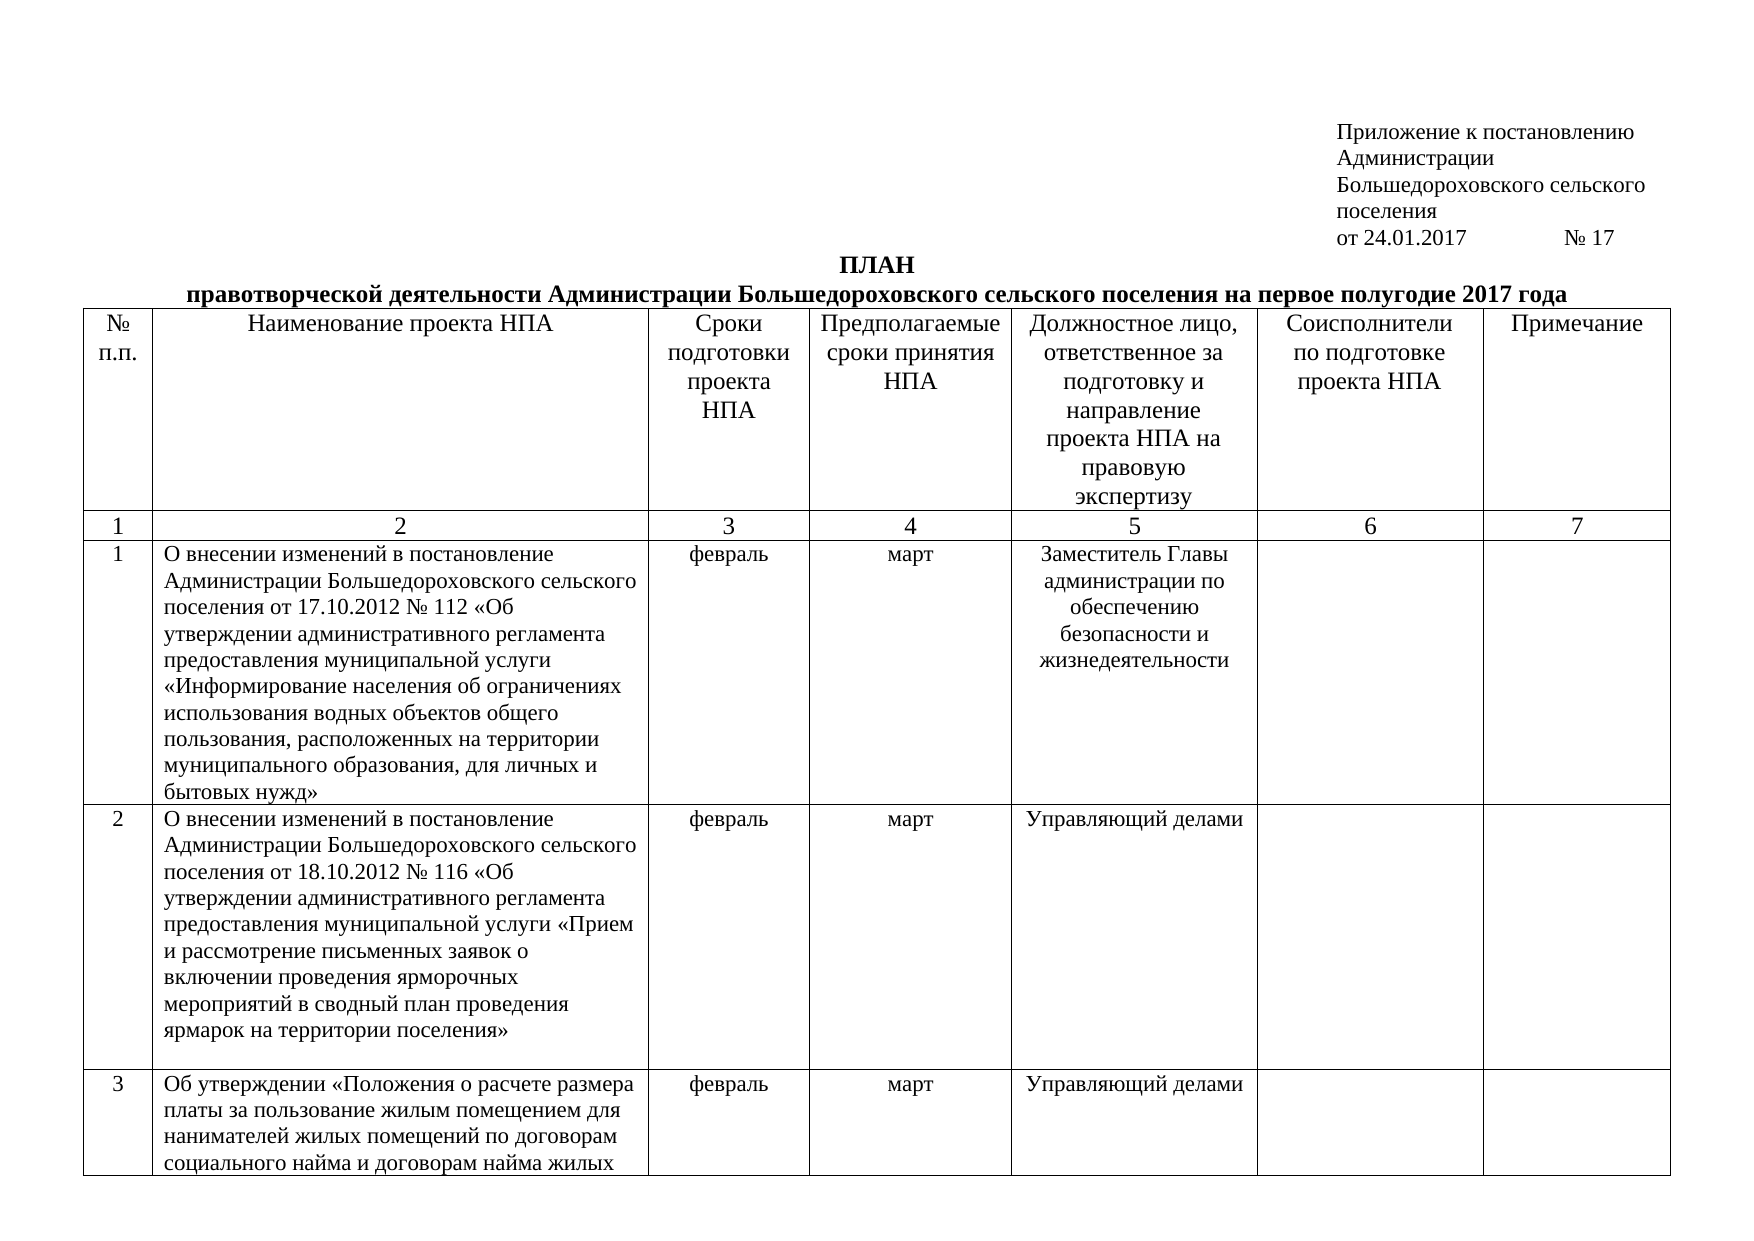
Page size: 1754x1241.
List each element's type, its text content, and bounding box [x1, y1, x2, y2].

table_cell март [810, 1070, 1011, 1175]
table_cell 1 [84, 511, 152, 539]
table_cell Управляющий делами [1012, 805, 1257, 1069]
table_cell 7 [1484, 511, 1670, 539]
table_cell 3 [84, 1070, 152, 1175]
table_header Предполагаемые сроки принятия НПА [810, 309, 1011, 510]
table_cell 6 [1258, 511, 1483, 539]
text Приложение к постановлению [1336, 118, 1671, 144]
text от 24.01.2017 № 17 [1336, 223, 1671, 250]
table_header Соисполнители по подготовке проекта НПА [1258, 309, 1483, 510]
table_header Наименование проекта НПА [153, 309, 648, 510]
table_cell февраль [649, 805, 809, 1069]
table_header Должностное лицо, ответственное за подготовку и направление проекта НПА на правовую экспертизу [1012, 309, 1257, 510]
table_cell 1 [84, 541, 152, 804]
table_cell О внесении изменений в постановление Администрации Большедороховского сельского поселения от 18.10.2012 № 116 «Об утверждении административного регламента предоставления муниципальной услуги «Прием и рассмотрение письменных заявок о включении проведения ярморочных мероприятий в сводный план проведения ярмарок на территории поселения» [153, 805, 648, 1069]
table_cell февраль [649, 541, 809, 804]
table_cell Заместитель Главы администрации по обеспечению безопасности и жизнедеятельности [1012, 541, 1257, 804]
text Администрации Большедороховского сельского поселения [1336, 144, 1671, 223]
table_cell [1484, 805, 1670, 1069]
text правотворческой деятельности Администрации Большедороховского сельского поселения на первое полугодие 2017 года [83, 279, 1671, 307]
table_cell 2 [84, 805, 152, 1069]
table_cell 3 [649, 511, 809, 539]
table_cell [1258, 541, 1483, 804]
table_cell 2 [153, 511, 648, 539]
table_header № п.п. [84, 309, 152, 510]
table_cell 5 [1012, 511, 1257, 539]
table_cell [1258, 805, 1483, 1069]
table_header Примечание [1484, 309, 1670, 510]
table_cell [1258, 1070, 1483, 1175]
table_cell [1484, 541, 1670, 804]
table_cell О внесении изменений в постановление Администрации Большедороховского сельского поселения от 17.10.2012 № 112 «Об утверждении административного регламента предоставления муниципальной услуги «Информирование населения об ограничениях использования водных объектов общего пользования, расположенных на территории муниципального образования, для личных и бытовых нужд» [153, 541, 648, 804]
table_header Сроки подготовки проекта НПА [649, 309, 809, 510]
table_cell март [810, 805, 1011, 1069]
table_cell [153, 1070, 648, 1175]
text ПЛАН [83, 250, 1671, 279]
table_cell 4 [810, 511, 1011, 539]
table_cell март [810, 541, 1011, 804]
table_cell Управляющий делами [1012, 1070, 1257, 1175]
table_cell февраль [649, 1070, 809, 1175]
table_cell [1484, 1070, 1670, 1175]
